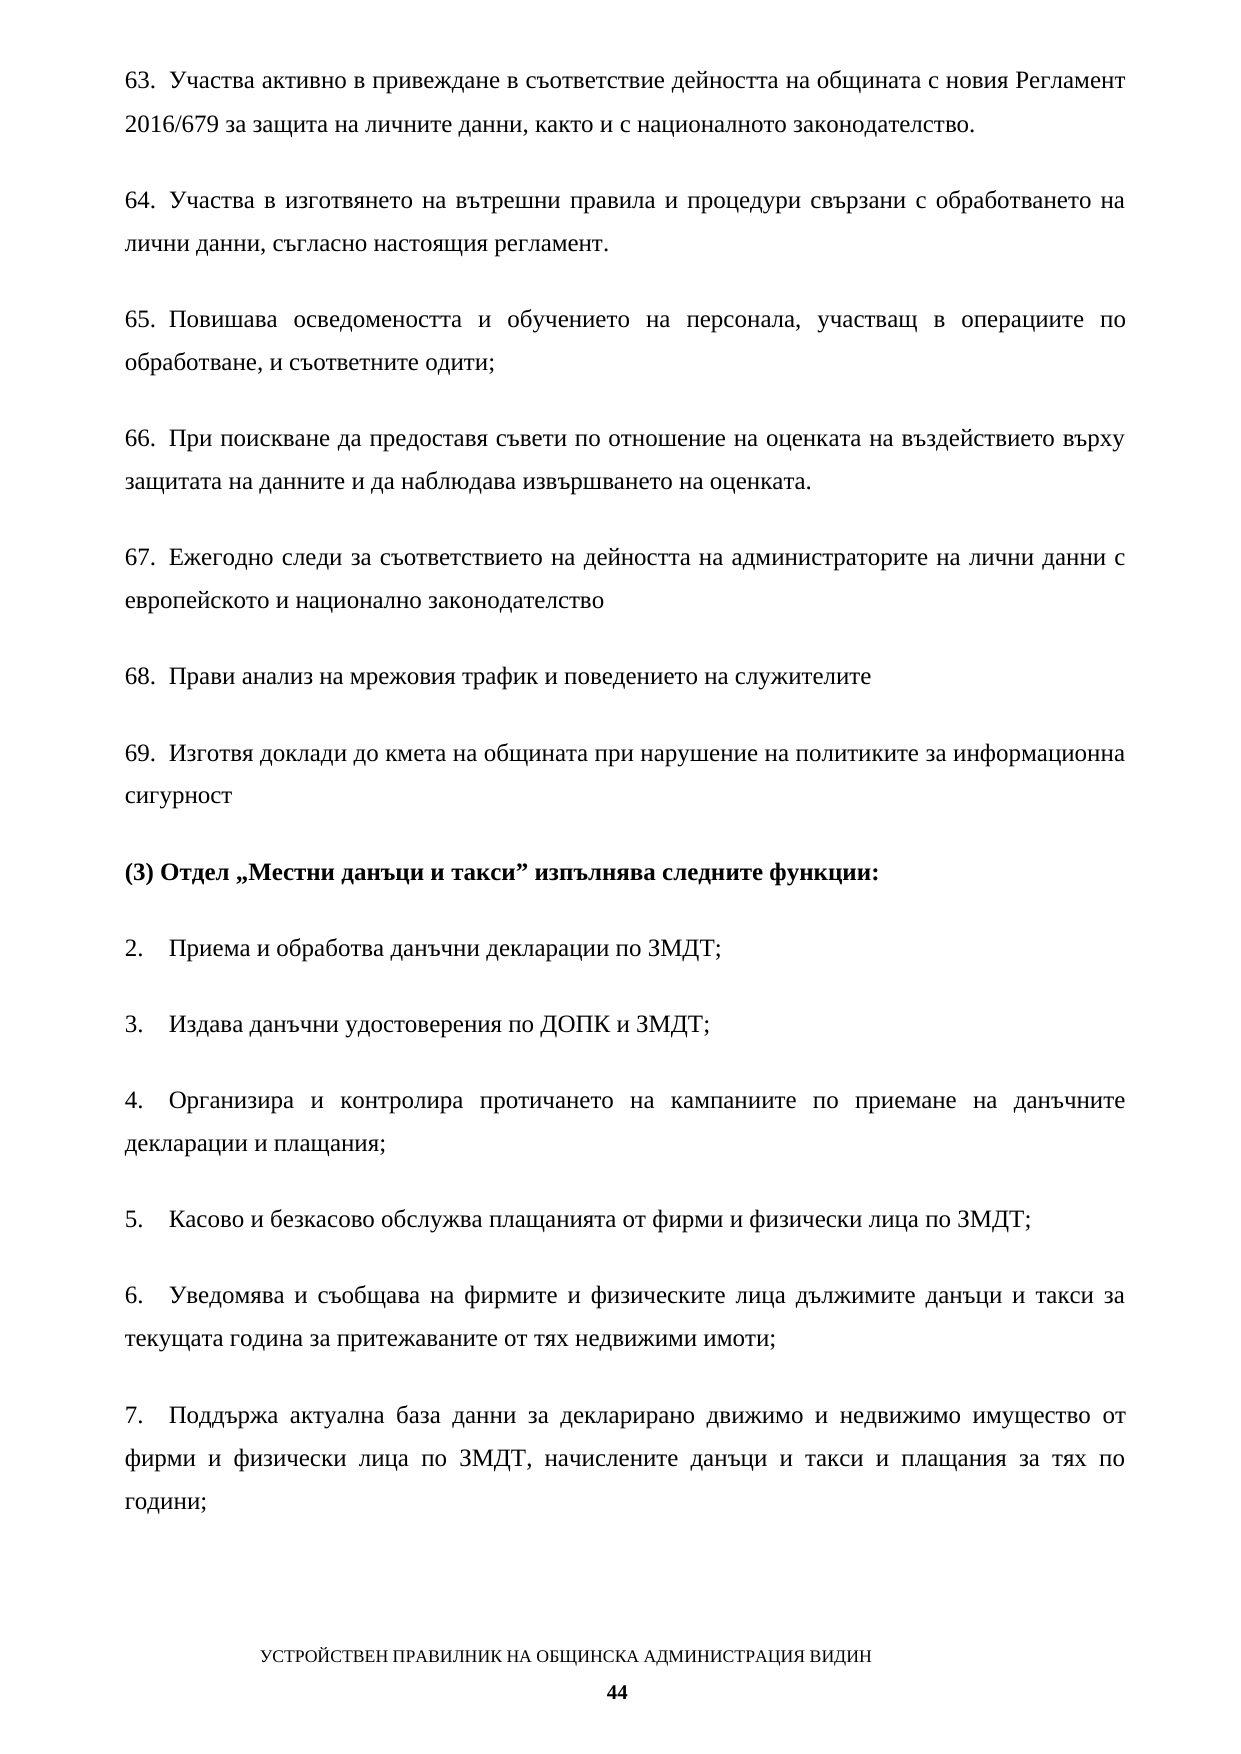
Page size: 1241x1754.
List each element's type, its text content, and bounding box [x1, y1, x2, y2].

list Прави анализ на мрежовия трафик и поведението на служителите [124, 650, 1127, 693]
list Касово и безкасово обслужва плащанията от фирми и физически лица по ЗМДТ; [124, 1193, 1127, 1236]
list Поддържа актуална база данни за декларирано движимо и недвижимо имущество от фирми и физически лица по ЗМДТ, начислените данъци и такси и плащания за тях по години; [124, 1389, 1127, 1518]
list Ежегодно следи за съответствието на дейността на администраторите на лични данни с европейското и национално законодателство [124, 531, 1127, 617]
list Уведомява и съобщава на фирмите и физическите лица дължимите данъци и такси за текущата година за притежаваните от тях недвижими имоти; [124, 1269, 1127, 1356]
text (3) Отдел „Местни данъци и такси” изпълнява следните функции: [124, 846, 1127, 889]
list Участва в изготвянето на вътрешни правила и процедури свързани с обработването на лични данни, съгласно настоящия регламент. [124, 174, 1127, 260]
list Издава данъчни удостоверения по ДОПК и ЗМДТ; [124, 998, 1127, 1041]
list Изготвя доклади до кмета на общината при нарушение на политиките за информационна сигурност [124, 727, 1127, 813]
list Организира и контролира протичането на кампаниите по приемане на данъчните декларации и плащания; [124, 1074, 1127, 1160]
list При поискване да предоставя съвети по отношение на оценката на въздействието върху защитата на данните и да наблюдава извършването на оценката. [124, 412, 1127, 498]
list Повишава осведомеността и обучението на персонала, участващ в операциите по обработване, и съответните одити; [124, 293, 1127, 379]
list Приема и обработва данъчни декларации по ЗМДТ; [124, 922, 1127, 965]
list Участва активно в привеждане в съответствие дейността на общината с новия Регламент 2016/679 за защита на личните данни, както и с националното законодателство. [124, 54, 1127, 141]
